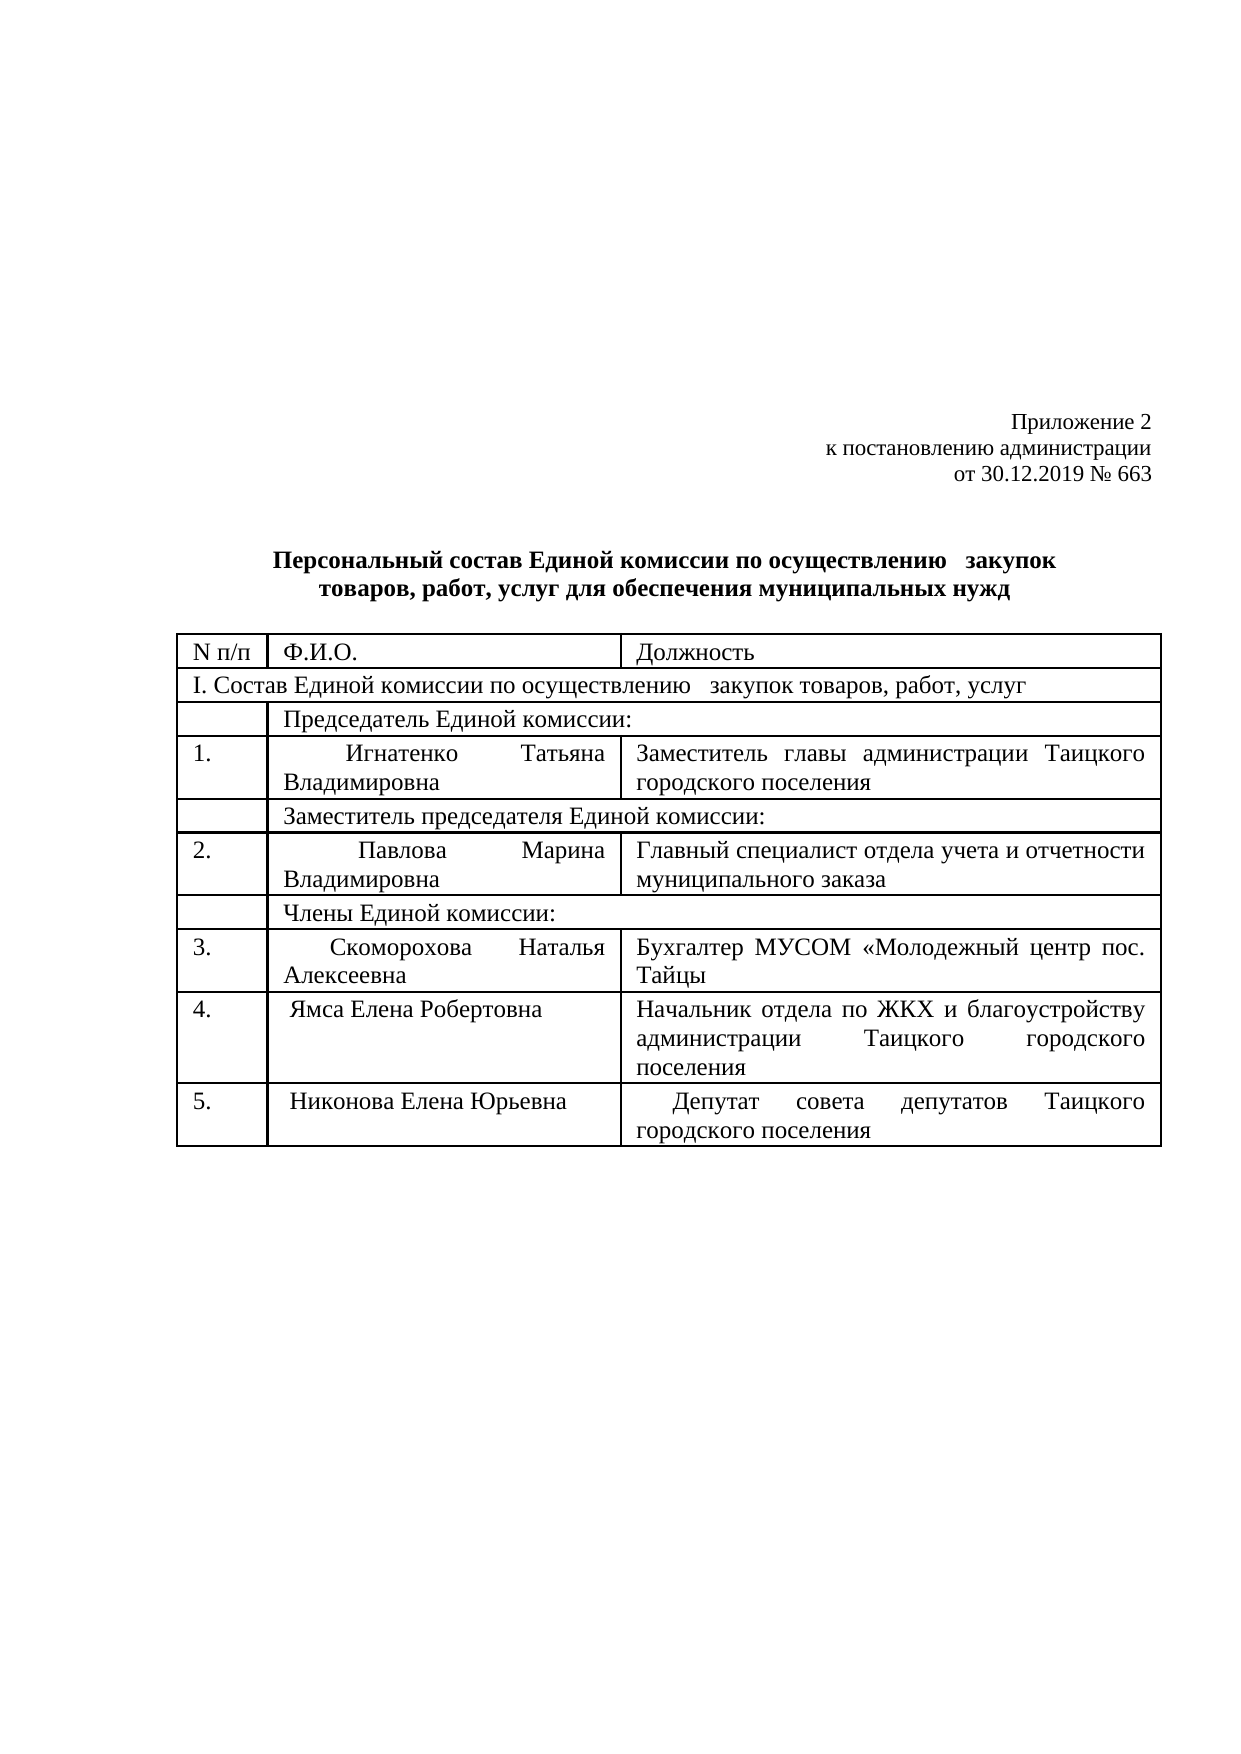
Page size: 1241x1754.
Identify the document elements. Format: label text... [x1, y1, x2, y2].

table_cell [178, 896, 266, 928]
table_cell Начальник отдела по ЖКХ и благоустройству администрации Таицкого городского поселения [622, 993, 1160, 1082]
table_cell Главный специалист отдела учета и отчетности муниципального заказа [622, 834, 1160, 894]
table_cell 2. [178, 834, 266, 894]
table_cell I. Состав Единой комиссии по осуществлению закупок товаров, работ, услуг [178, 669, 1160, 701]
table_cell [621, 896, 1160, 928]
text Приложение 2 [177, 408, 1152, 434]
table_cell Ямса Елена Робертовна [269, 993, 620, 1082]
table_cell [178, 800, 266, 831]
table_cell Заместитель председателя Единой комиссии: [269, 800, 1160, 831]
table_cell Заместитель главы администрации Таицкого городского поселения [622, 737, 1160, 797]
table_cell Игнатенко Татьяна Владимировна [269, 737, 620, 797]
table_cell Павлова Марина Владимировна [269, 834, 620, 894]
table_cell 5. [178, 1084, 266, 1145]
table_cell 1. [178, 737, 266, 797]
table_cell 4. [178, 993, 266, 1082]
table_cell 3. [178, 930, 266, 991]
table_cell Депутат совета депутатов Таицкого городского поселения [622, 1084, 1160, 1145]
text Персональный состав Единой комиссии по осуществлению закупок товаров, работ, услуг для обеспечения муниципальных нужд [177, 545, 1152, 602]
table_cell Члены Единой комиссии: [269, 896, 621, 928]
table_cell N п/п [178, 635, 266, 667]
text от 30.12.2019 № 663 [177, 460, 1152, 487]
table_cell Бухгалтер МУСОМ «Молодежный центр пос. Тайцы [622, 930, 1160, 991]
text к постановлению администрации [177, 434, 1152, 460]
table_cell Никонова Елена Юрьевна [269, 1084, 620, 1145]
table_cell [178, 703, 266, 735]
table_cell Ф.И.О. [269, 635, 620, 667]
table_cell Председатель Единой комиссии: [269, 703, 1160, 735]
table_cell Должность [622, 635, 1160, 667]
table_cell Скоморохова Наталья Алексеевна [269, 930, 620, 991]
